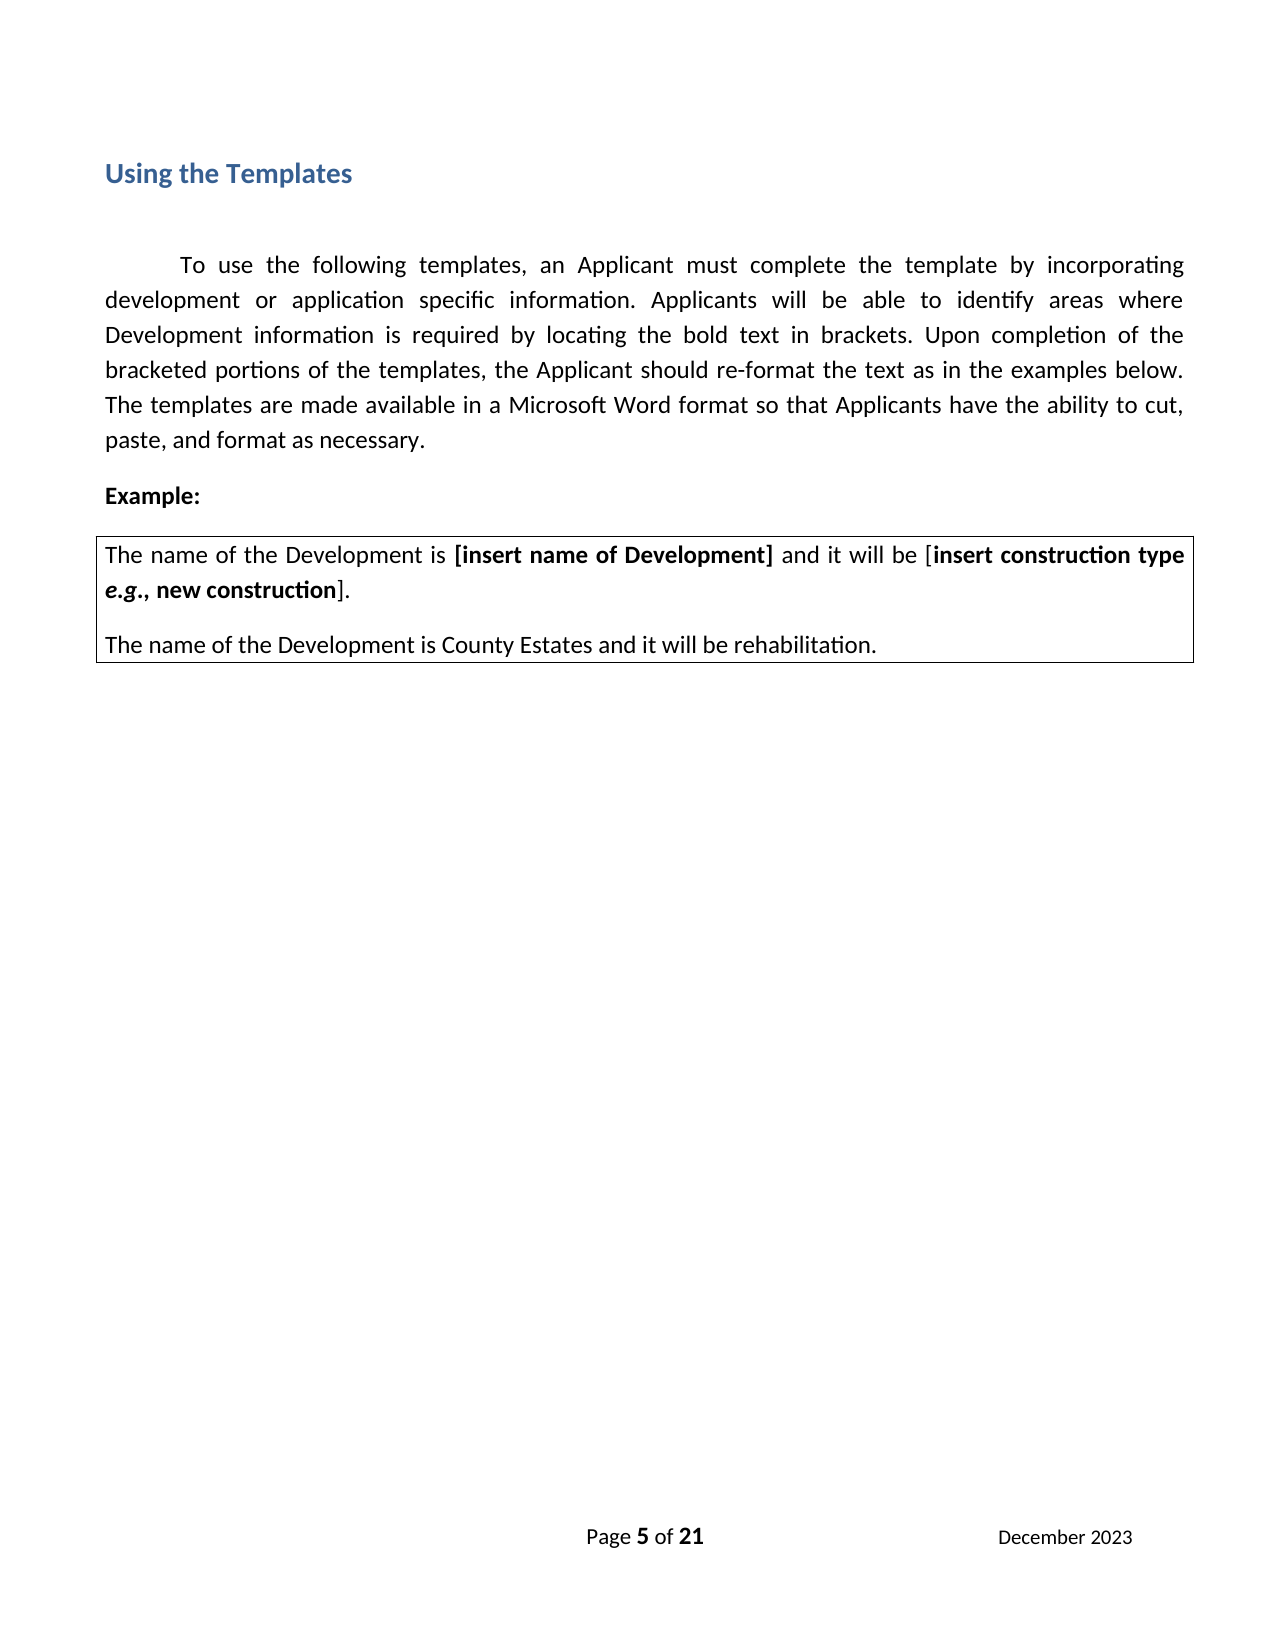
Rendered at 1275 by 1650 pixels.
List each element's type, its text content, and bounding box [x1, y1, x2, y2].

text The name of the Development is [insert name of Development] and it will be [insert construction type e.g., new construction]. [97, 537, 1193, 604]
text To use the following templates, an Applicant must complete the template by incorporating development or application specific information. Applicants will be able to identify areas where Development information is required by locating the bold text in brackets. Upon completion of the bracketed portions of the templates, the Applicant should re-format the text as in the examples below. The templates are made available in a Microsoft Word format so that Applicants have the ability to cut, paste, and format as necessary. [105, 249, 1185, 454]
subtitle Using the Templates [105, 155, 1185, 191]
text The name of the Development is County Estates and it will be rehabilitation. [97, 626, 1193, 662]
text Example: [105, 480, 1185, 510]
